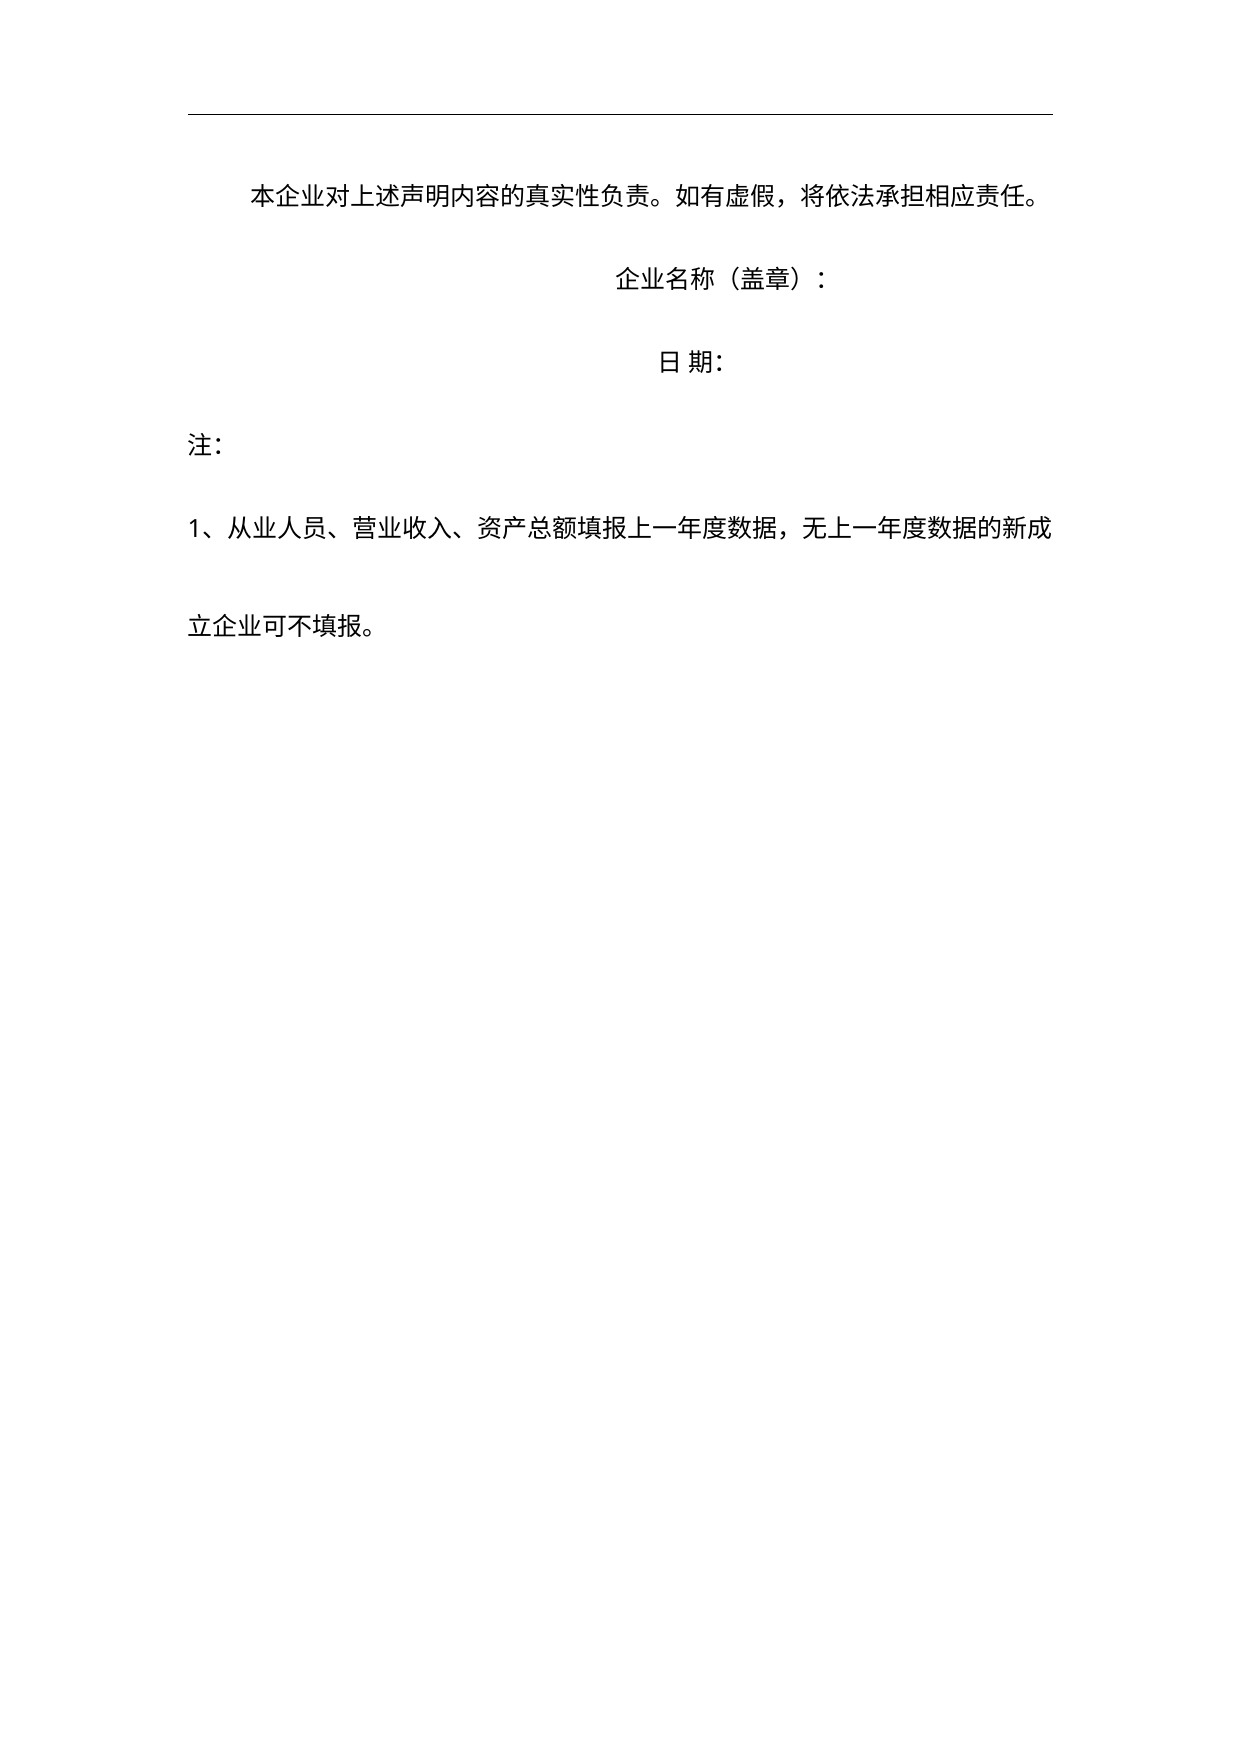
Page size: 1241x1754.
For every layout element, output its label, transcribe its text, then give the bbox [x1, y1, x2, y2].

text 注： [187, 411, 1053, 476]
text 企业名称（盖章）： [187, 245, 1053, 310]
text 1、从业人员、营业收入、资产总额填报上一年度数据，无上一年度数据的新成立企业可不填报。格式2-13 [187, 494, 1053, 657]
text 本企业对上述声明内容的真实性负责。如有虚假，将依法承担相应责任。 [187, 162, 1053, 227]
text 日 期： [187, 328, 1053, 393]
